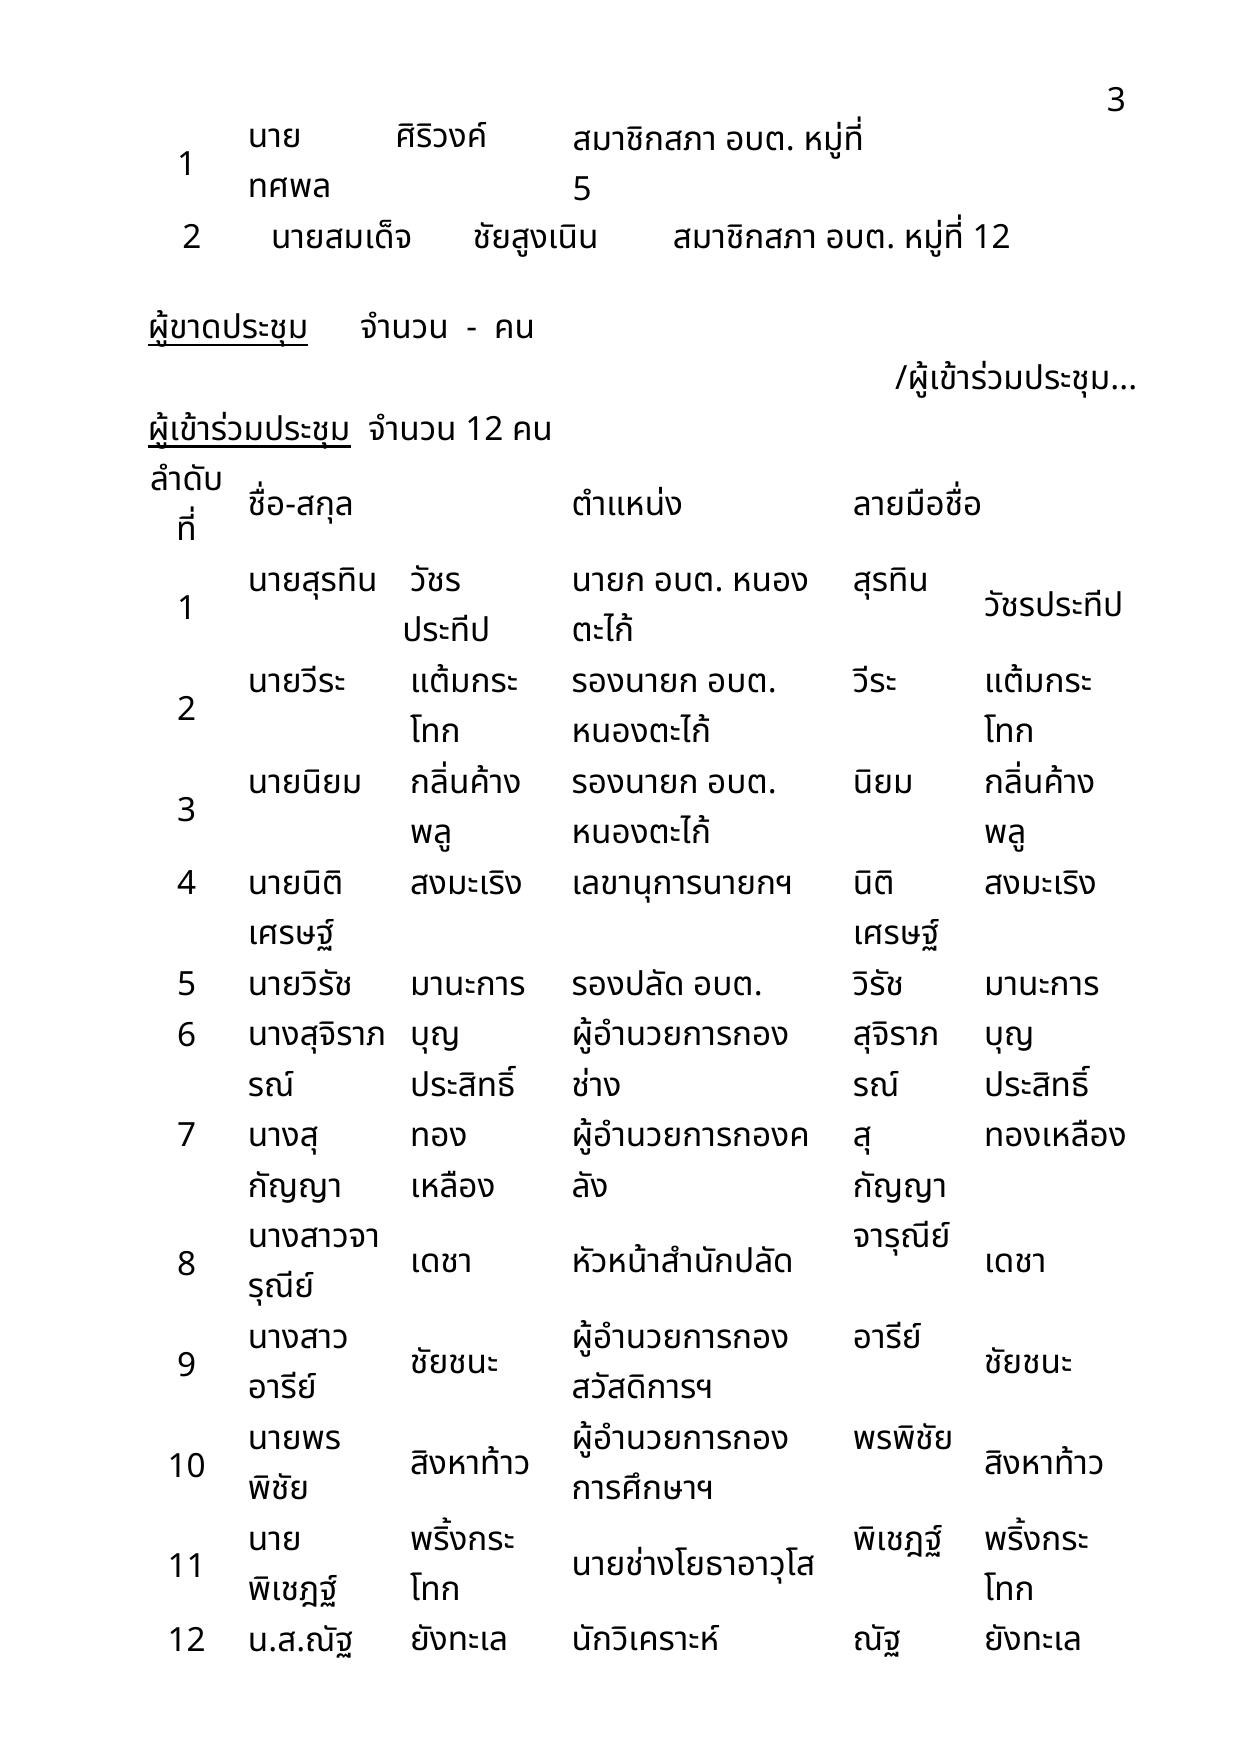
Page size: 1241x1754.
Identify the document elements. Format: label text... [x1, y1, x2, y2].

table_cell 3 [136, 758, 236, 859]
table_cell อารีย์ [841, 1313, 973, 1414]
table_cell นางสุกัญญา [236, 1111, 399, 1212]
table_cell 5 [136, 960, 236, 1010]
table_cell จารุณีย์ [841, 1212, 973, 1313]
table_cell 12 [136, 1615, 236, 1666]
table_cell ทองเหลือง [973, 1111, 1141, 1212]
text /ผู้เข้าร่วมประชุม... [148, 354, 1137, 404]
table_cell เดชา [399, 1212, 560, 1313]
table_cell วัชรประทีป [973, 556, 1141, 657]
table_cell 6 [136, 1010, 236, 1111]
table_cell บุญประสิทธิ์ [973, 1010, 1141, 1111]
table_cell รองปลัด อบต. [560, 960, 841, 1010]
table_cell ชัยชนะ [399, 1313, 560, 1414]
table_cell นายพรพิชัย [236, 1414, 399, 1514]
table_cell รองนายก อบต. หนองตะไก้ [560, 657, 841, 758]
table_cell ผู้อำนวยการกองการศึกษาฯ [560, 1414, 841, 1514]
table_cell พิเชฎฐ์ [841, 1515, 973, 1615]
table_cell นายนิยม [236, 758, 399, 859]
table_cell 4 [136, 859, 236, 960]
subtitle ผู้ขาดประชุม จำนวน - คน [148, 303, 1137, 354]
table_cell วิรัช [841, 960, 973, 1010]
table_cell สิงหาท้าว [399, 1414, 560, 1514]
table_cell นางสุจิราภรณ์ [236, 1010, 399, 1111]
table_cell นางสาวจารุณีย์ [236, 1212, 399, 1313]
table_cell สุกัญญา [841, 1111, 973, 1212]
table_header ลำดับที่ [136, 455, 236, 556]
table_cell นายก อบต. หนองตะไก้ [560, 556, 841, 657]
table_cell พริ้งกระโทก [399, 1515, 560, 1615]
table_cell แต้มกระโทก [399, 657, 560, 758]
table_cell มานะการ [973, 960, 1141, 1010]
table_cell ทองเหลือง [399, 1111, 560, 1212]
table_cell นายทศพล [236, 112, 384, 213]
table_cell พริ้งกระโทก [973, 1515, 1141, 1615]
table_header ชื่อ-สกุล [236, 455, 560, 556]
table_cell สงมะเริง [973, 859, 1141, 960]
table_cell กลิ่นค้างพลู [399, 758, 560, 859]
subtitle ผู้เข้าร่วมประชุม จำนวน 12 คน [148, 404, 1137, 455]
table_cell ผู้อำนวยการกองคลัง [560, 1111, 841, 1212]
table_cell 9 [136, 1313, 236, 1414]
table_cell กลิ่นค้างพลู [973, 758, 1141, 859]
table_cell ยังทะเล [973, 1615, 1141, 1666]
table_cell นิติเศรษฐ์ [841, 859, 973, 960]
table_cell 2 [136, 657, 236, 758]
table_cell วัชรประทีป [399, 556, 560, 657]
table_cell นายช่างโยธาอาวุโส [560, 1515, 841, 1615]
table_cell ผู้อำนวยการกองสวัสดิการฯ [560, 1313, 841, 1414]
table_cell สุรทิน [841, 556, 973, 657]
table_header ตำแหน่ง [560, 455, 841, 556]
table_cell ณัฐนันท์ [841, 1615, 973, 1666]
table_cell ศิริวงค์ [384, 112, 561, 213]
table_cell 11 [136, 1515, 236, 1615]
table_cell 8 [136, 1212, 236, 1313]
subtitle 2 นายสมเด็จ ชัยสูงเนิน สมาชิกสภา อบต. หมู่ที่ 12 [148, 213, 1137, 263]
table_cell มานะการ [399, 960, 560, 1010]
table_cell นายวิรัช [236, 960, 399, 1010]
table_cell สุจิราภรณ์ [841, 1010, 973, 1111]
table_cell หัวหน้าสำนักปลัด [560, 1212, 841, 1313]
table_cell เลขานุการนายกฯ [560, 859, 841, 960]
table_cell ยังทะเล [399, 1615, 560, 1666]
table_cell นายวีระ [236, 657, 399, 758]
table_cell 1 [136, 112, 236, 213]
table_cell รองนายก อบต. หนองตะไก้ [560, 758, 841, 859]
table_cell สงมะเริง [399, 859, 560, 960]
table_cell 1 [136, 556, 236, 657]
table_cell พรพิชัย [841, 1414, 973, 1514]
table_cell นางสาวอารีย์ [236, 1313, 399, 1414]
table_cell นิยม [841, 758, 973, 859]
table_cell ผู้อำนวยการกองช่าง [560, 1010, 841, 1111]
table_cell 7 [136, 1111, 236, 1212]
table_cell นายพิเชฎฐ์ [236, 1515, 399, 1615]
table_cell แต้มกระโทก [973, 657, 1141, 758]
table_cell บุญประสิทธิ์ [399, 1010, 560, 1111]
table_header ลายมือชื่อ [841, 455, 1141, 556]
table_cell ชัยชนะ [973, 1313, 1141, 1414]
table_cell สิงหาท้าว [973, 1414, 1141, 1514]
table_cell สมาชิกสภา อบต. หมู่ที่ 5 [561, 112, 886, 213]
table_cell วีระ [841, 657, 973, 758]
table_cell 10 [136, 1414, 236, 1514]
table_cell นายนิติเศรษฐ์ [236, 859, 399, 960]
table_cell นายสุรทิน [236, 556, 399, 657]
table_cell นักวิเคราะห์นโยบายฯ [560, 1615, 841, 1666]
table_cell น.ส.ณัฐนันท์ [236, 1615, 399, 1666]
table_cell เดชา [973, 1212, 1141, 1313]
